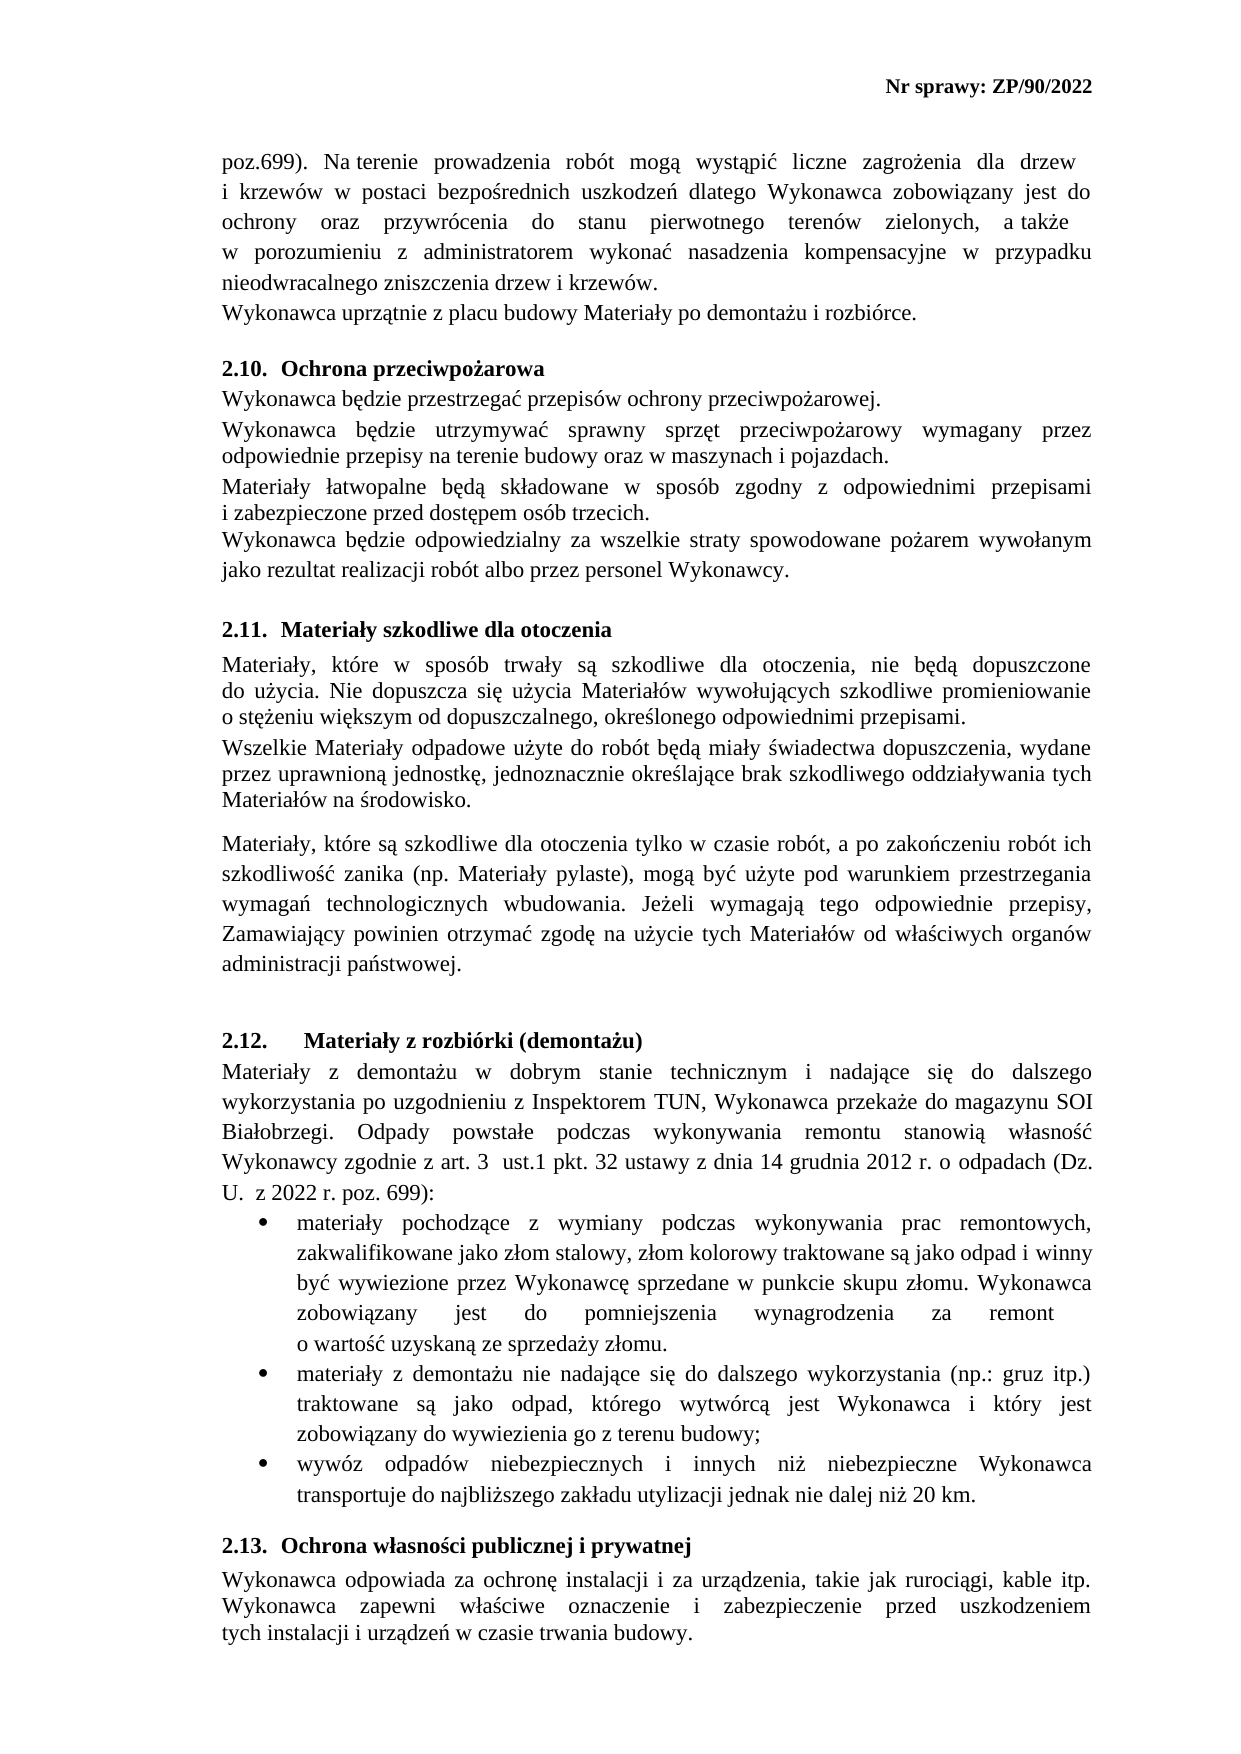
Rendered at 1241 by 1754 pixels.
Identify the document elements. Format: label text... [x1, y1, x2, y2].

list Materiały z rozbiórki (demontażu) [222, 1027, 1093, 1054]
list Ochrona przeciwpożarowa [222, 355, 1093, 382]
text Wszelkie Materiały odpadowe użyte do robót będą miały świadectwa dopuszczenia, wydane przez uprawnioną jednostkę, jednoznacznie określające brak szkodliwego oddziaływania tych Materiałów na środowisko. [222, 734, 1092, 813]
text Materiały z demontażu w dobrym stanie technicznym i nadające się do dalszego wykorzystania po uzgodnieniu z Inspektorem TUN, Wykonawca przekaże do magazynu SOI Białobrzegi. Odpady powstałe podczas wykonywania remontu stanowią własność Wykonawcy zgodnie z art. 3 ust.1 pkt. 32 ustawy z dnia 14 grudnia 2012 r. o odpadach (Dz. U. z 2022 r. poz. 699): [222, 1058, 1093, 1205]
list Materiały szkodliwe dla otoczenia [222, 616, 1093, 643]
text Wykonawca będzie przestrzegać przepisów ochrony przeciwpożarowej. [222, 386, 1093, 412]
list wywóz odpadów niebezpiecznych i innych niż niebezpieczne Wykonawca transportuje do najbliższego zakładu utylizacji jednak nie dalej niż 20 km. [259, 1450, 1093, 1507]
list Ochrona własności publicznej i prywatnej [222, 1532, 1093, 1558]
text Wykonawca odpowiada za ochronę instalacji i za urządzenia, takie jak rurociągi, kable itp. Wykonawca zapewni właściwe oznaczenie i zabezpieczenie przed uszkodzeniem tych instalacji i urządzeń w czasie trwania budowy. [222, 1566, 1092, 1645]
text Wykonawca uprzątnie z placu budowy Materiały po demontażu i rozbiórce. [222, 299, 1093, 325]
text Wykonawca będzie utrzymywać sprawny sprzęt przeciwpożarowy wymagany przez odpowiednie przepisy na terenie budowy oraz w maszynach i pojazdach. [222, 416, 1092, 469]
list materiały pochodzące z wymiany podczas wykonywania prac remontowych, zakwalifikowane jako złom stalowy, złom kolorowy traktowane są jako odpad i winny być wywiezione przez Wykonawcę sprzedane w punkcie skupu złomu. Wykonawca zobowiązany jest do pomniejszenia wynagrodzenia za remont o wartość uzyskaną ze sprzedaży złomu. [259, 1209, 1092, 1356]
list materiały z demontażu nie nadające się do dalszego wykorzystania (np.: gruz itp.) traktowane są jako odpad, którego wytwórcą jest Wykonawca i który jest zobowiązany do wywiezienia go z terenu budowy; [259, 1360, 1092, 1447]
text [222, 148, 1092, 295]
text Materiały, które w sposób trwały są szkodliwe dla otoczenia, nie będą dopuszczone do użycia. Nie dopuszcza się użycia Materiałów wywołujących szkodliwe promieniowanie o stężeniu większym od dopuszczalnego, określonego odpowiednimi przepisami. [222, 651, 1092, 730]
text Materiały, które są szkodliwe dla otoczenia tylko w czasie robót, a po zakończeniu robót ich szkodliwość zanika (np. Materiały pylaste), mogą być użyte pod warunkiem przestrzegania wymagań technologicznych wbudowania. Jeżeli wymagają tego odpowiednie przepisy, Zamawiający powinien otrzymać zgodę na użycie tych Materiałów od właściwych organów administracji państwowej. [222, 829, 1093, 977]
text Wykonawca będzie odpowiedzialny za wszelkie straty spowodowane pożarem wywołanym jako rezultat realizacji robót albo przez personel Wykonawcy. [222, 526, 1093, 582]
text Materiały łatwopalne będą składowane w sposób zgodny z odpowiednimi przepisami i zabezpieczone przed dostępem osób trzecich. [222, 473, 1092, 526]
